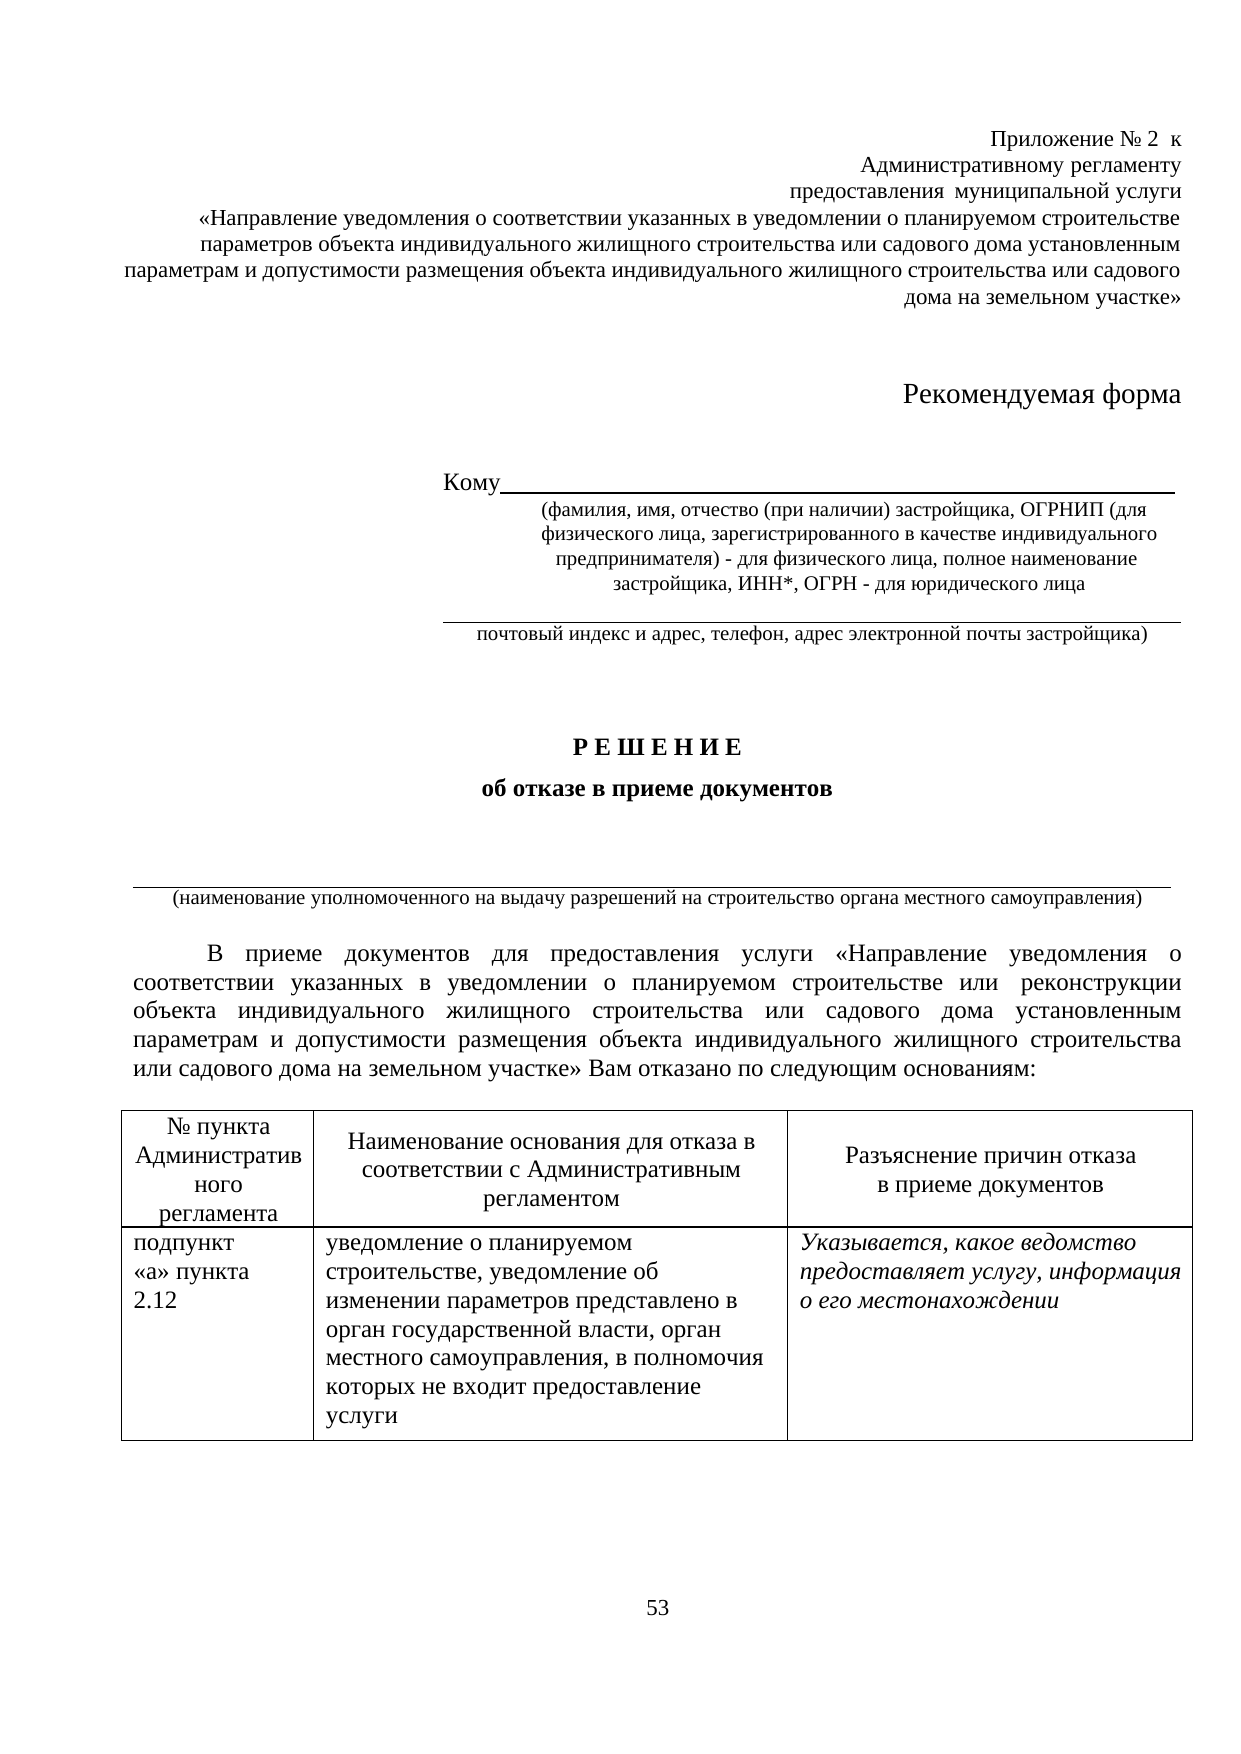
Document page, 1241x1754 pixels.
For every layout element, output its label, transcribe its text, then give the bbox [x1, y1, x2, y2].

table_cell подпункт «а» пункта 2.12 [122, 1228, 313, 1440]
text Приложение № 2 к Административному регламенту предоставления муниципальной услуги [721, 124, 1181, 204]
table_header Разъяснение причин отказа в приеме документов [788, 1111, 1192, 1226]
text об отказе в приеме документов [481, 773, 1205, 802]
text предпринимателя) - для физического лица, полное наименование застройщика, ИНН*, ОГРН - для юридического лица [556, 546, 1205, 595]
text почтовый индекс и адрес, телефон, адрес электронной почты застройщика) [477, 618, 1205, 645]
text (наименование уполномоченного на выдачу разрешений на строительство органа местного самоуправления) [135, 883, 1179, 909]
text Кому (фамилия, имя, отчество (при наличии) застройщика, ОГРНИП (для физического лица, зарегистрированного в качестве индивидуального [443, 467, 1175, 545]
table_header Наименование основания для отказа в соответствии с Административным регламентом [314, 1111, 787, 1226]
table_cell Указывается, какое ведомство предоставляет услугу, информация о его местонахождении [788, 1228, 1192, 1440]
text Р Е Ш Е Н И Е [140, 732, 1174, 760]
table_cell уведомление о планируемом строительстве, уведомление об изменении параметров представлено в орган государственной власти, орган местного самоуправления, в полномочия которых не входит предоставление услуги [314, 1228, 787, 1440]
text В приеме документов для предоставления услуги «Направление уведомления о соответствии указанных в уведомлении о планируемом строительстве или реконструкции объекта индивидуального жилищного строительства или садового дома установленным параметрам и допустимости размещения объекта индивидуального жилищного строительства или садового дома на земельном участке» Вам отказано по следующим основаниям: [133, 938, 1181, 1082]
table_header № пункта Административ ного регламента [122, 1111, 313, 1226]
text «Направление уведомления о соответствии указанных в уведомлении о планируемом строительстве параметров объекта индивидуального жилищного строительства или садового дома установленным параметрам и допустимости размещения объекта индивидуального жилищного строительства или садового дома на земельном участке» [110, 204, 1181, 309]
text Рекомендуемая форма [872, 376, 1181, 410]
